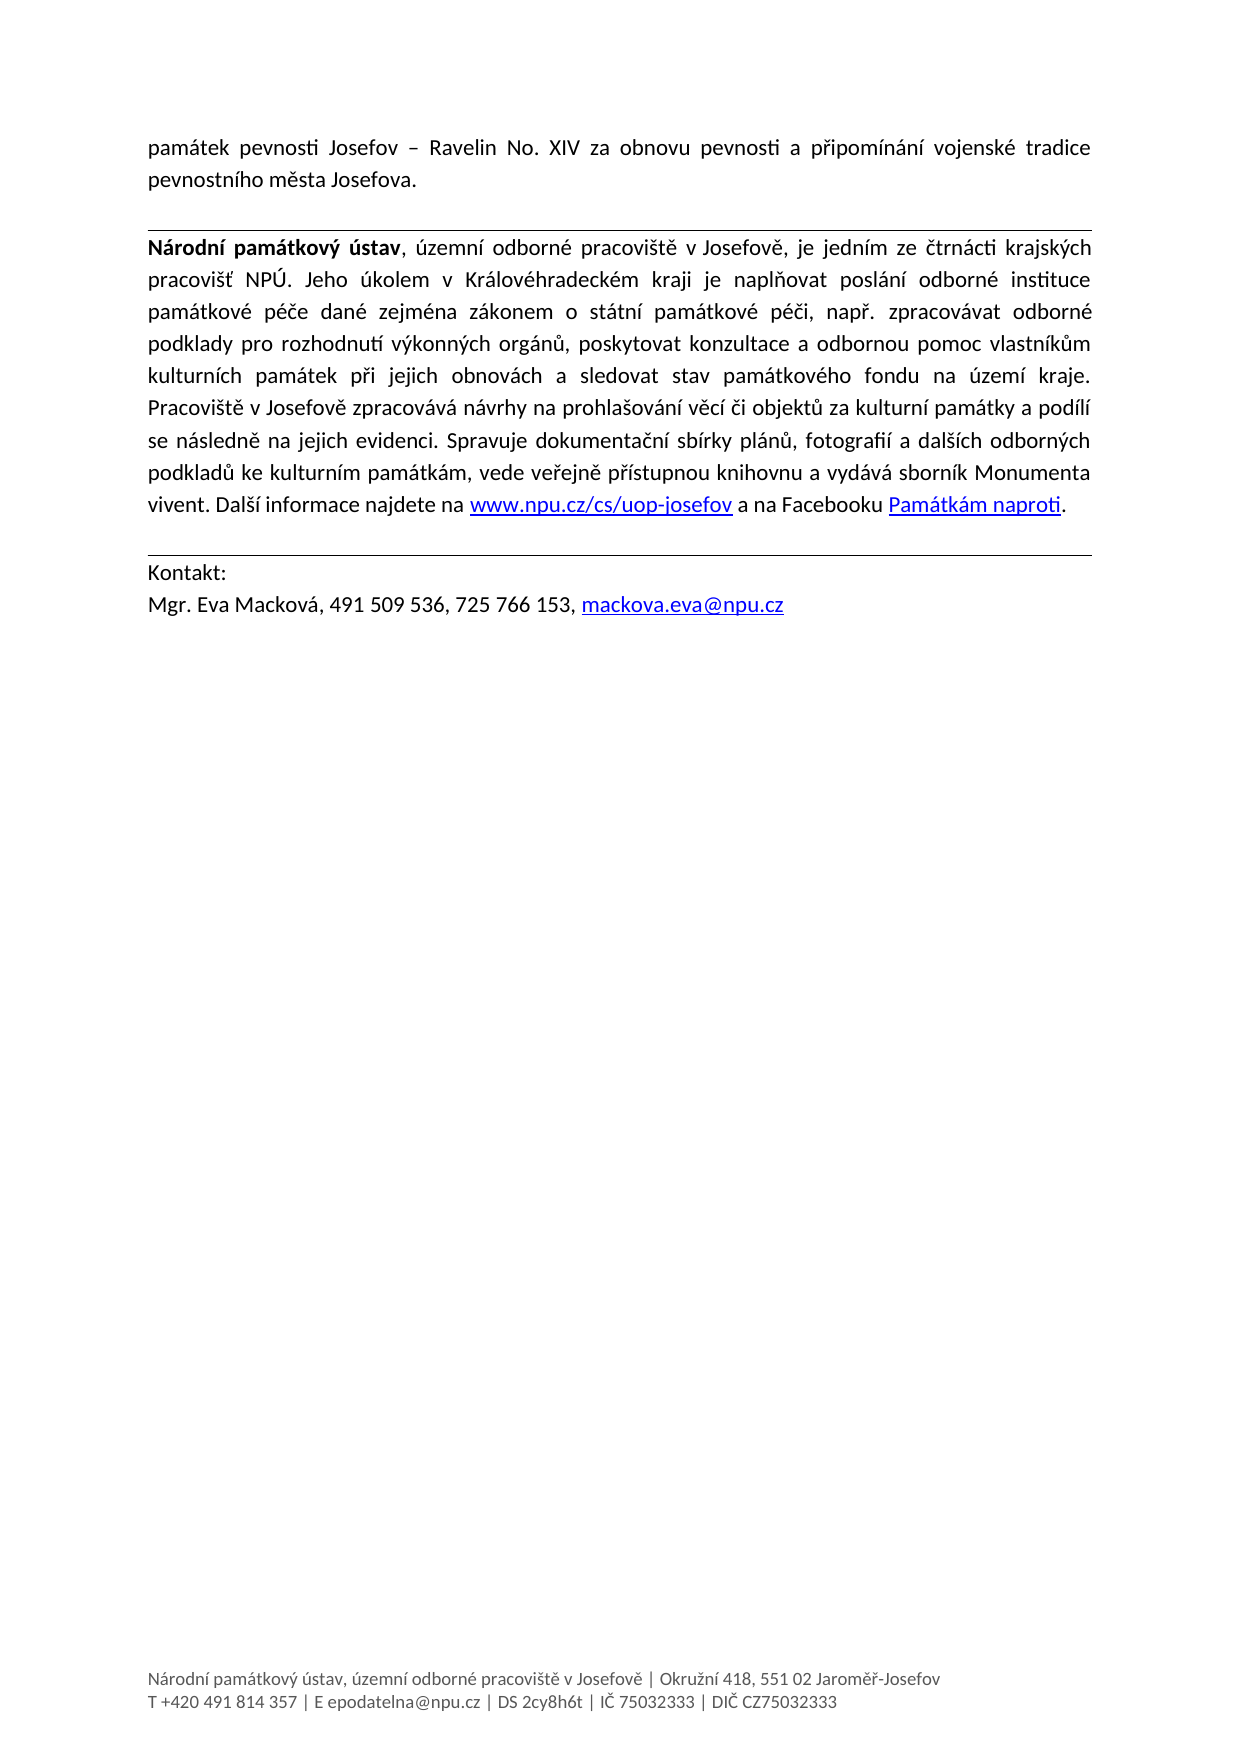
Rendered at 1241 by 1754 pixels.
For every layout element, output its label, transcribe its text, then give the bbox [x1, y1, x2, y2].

text Národní památkový ústav, územní odborné pracoviště v Josefově, je jedním ze čtrnácti krajských pracovišť NPÚ. Jeho úkolem v Královéhradeckém kraji je naplňovat poslání odborné instituce památkové péče dané zejména zákonem o státní památkové péči, např. zpracovávat odborné podklady pro rozhodnutí výkonných orgánů, poskytovat konzultace a odbornou pomoc vlastníkům kulturních památek při jejich obnovách a sledovat stav památkového fondu na území kraje. Pracoviště v Josefově zpracovává návrhy na prohlašování věcí či objektů za kulturní památky a podílí se následně na jejich evidenci. Spravuje dokumentační sbírky plánů, fotografií a dalších odborných podkladů ke kulturním památkám, vede veřejně přístupnou knihovnu a vydává sborník Monumenta vivent. Další informace najdete na www.npu.cz/cs/uop-josefov a na Facebooku Památkám naproti. [148, 231, 1092, 518]
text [148, 133, 1092, 193]
text Kontakt: [148, 556, 1092, 586]
text Mgr. Eva Macková, 491 509 536, 725 766 153, mackova.eva@npu.cz [148, 590, 1092, 618]
